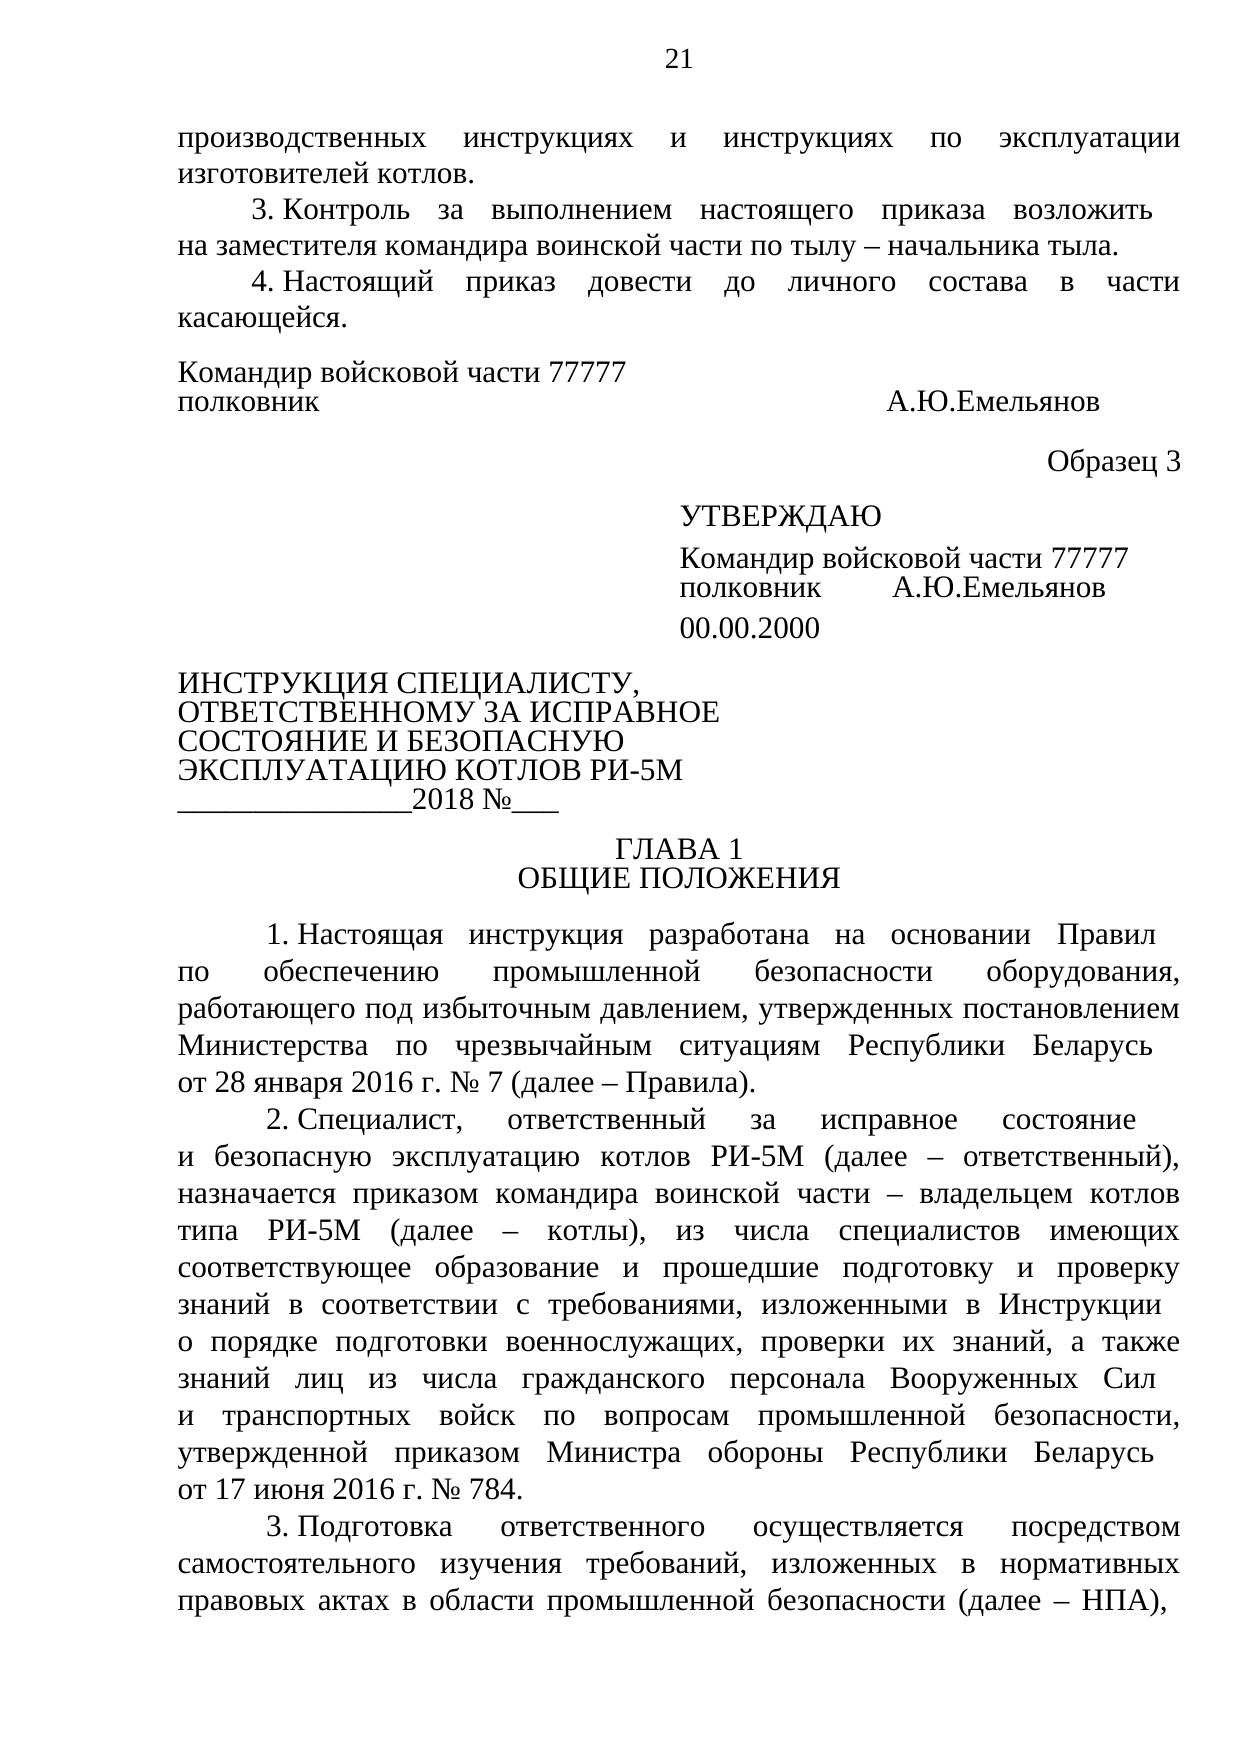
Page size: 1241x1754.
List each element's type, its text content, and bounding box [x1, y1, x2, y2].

text Командир войсковой части 77777 [679, 545, 1181, 574]
text 1. Настоящая инструкция разработана на основании Правил по обеспечению промышленной безопасности оборудования, работающего под избыточным давлением, утвержденных постановлением Министерства по чрезвычайным ситуациям Республики Беларусь от 28 января 2016 г. № 7 (далее – Правила). [177, 916, 1181, 1099]
text ГЛАВА 1 [177, 836, 1181, 866]
text 00.00.2000 [679, 616, 1181, 645]
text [177, 1507, 1181, 1617]
text ИНСТРУКЦИЯ СПЕЦИАЛИСТУ, ОТВЕТСТВЕННОМУ ЗА ИСПРАВНОЕ СОСТОЯНИЕ И БЕЗОПАСНУЮ ЭКСПЛУАТАЦИЮ КОТЛОВ РИ-5М [177, 670, 723, 786]
text ОБЩИЕ ПОЛОЖЕНИЯ [177, 866, 1181, 895]
text 3. Контроль за выполнением настоящего приказа возложить на заместителя командира воинской части по тылу – начальника тыла. [177, 190, 1181, 262]
text Командир войсковой части 77777 [177, 359, 1181, 388]
text 4. Настоящий приказ довести до личного состава в части касающейся. [177, 262, 1181, 334]
text _______________2018 №___ [177, 786, 1181, 816]
text 2. Специалист, ответственный за исправное состояние и безопасную эксплуатацию котлов РИ-5М (далее – ответственный), назначается приказом командира воинской части – владельцем котлов типа РИ-5М (далее – котлы), из числа специалистов имеющих соответствующее образование и прошедшие подготовку и проверку знаний в соответствии с требованиями, изложенными в Инструкции о порядке подготовки военнослужащих, проверки их знаний, а также знаний лиц из числа гражданского персонала Вооруженных Сил и транспортных войск по вопросам промышленной безопасности, утвержденной приказом Министра обороны Республики Беларусь от 17 июня 2016 г. № 784. [177, 1100, 1181, 1506]
text Образец 3 [177, 442, 1181, 478]
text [177, 118, 1181, 190]
text УТВЕРЖДАЮ [679, 503, 1181, 532]
text полковник А.Ю.Емельянов [177, 388, 1181, 417]
text полковник А.Ю.Емельянов [679, 574, 1181, 603]
